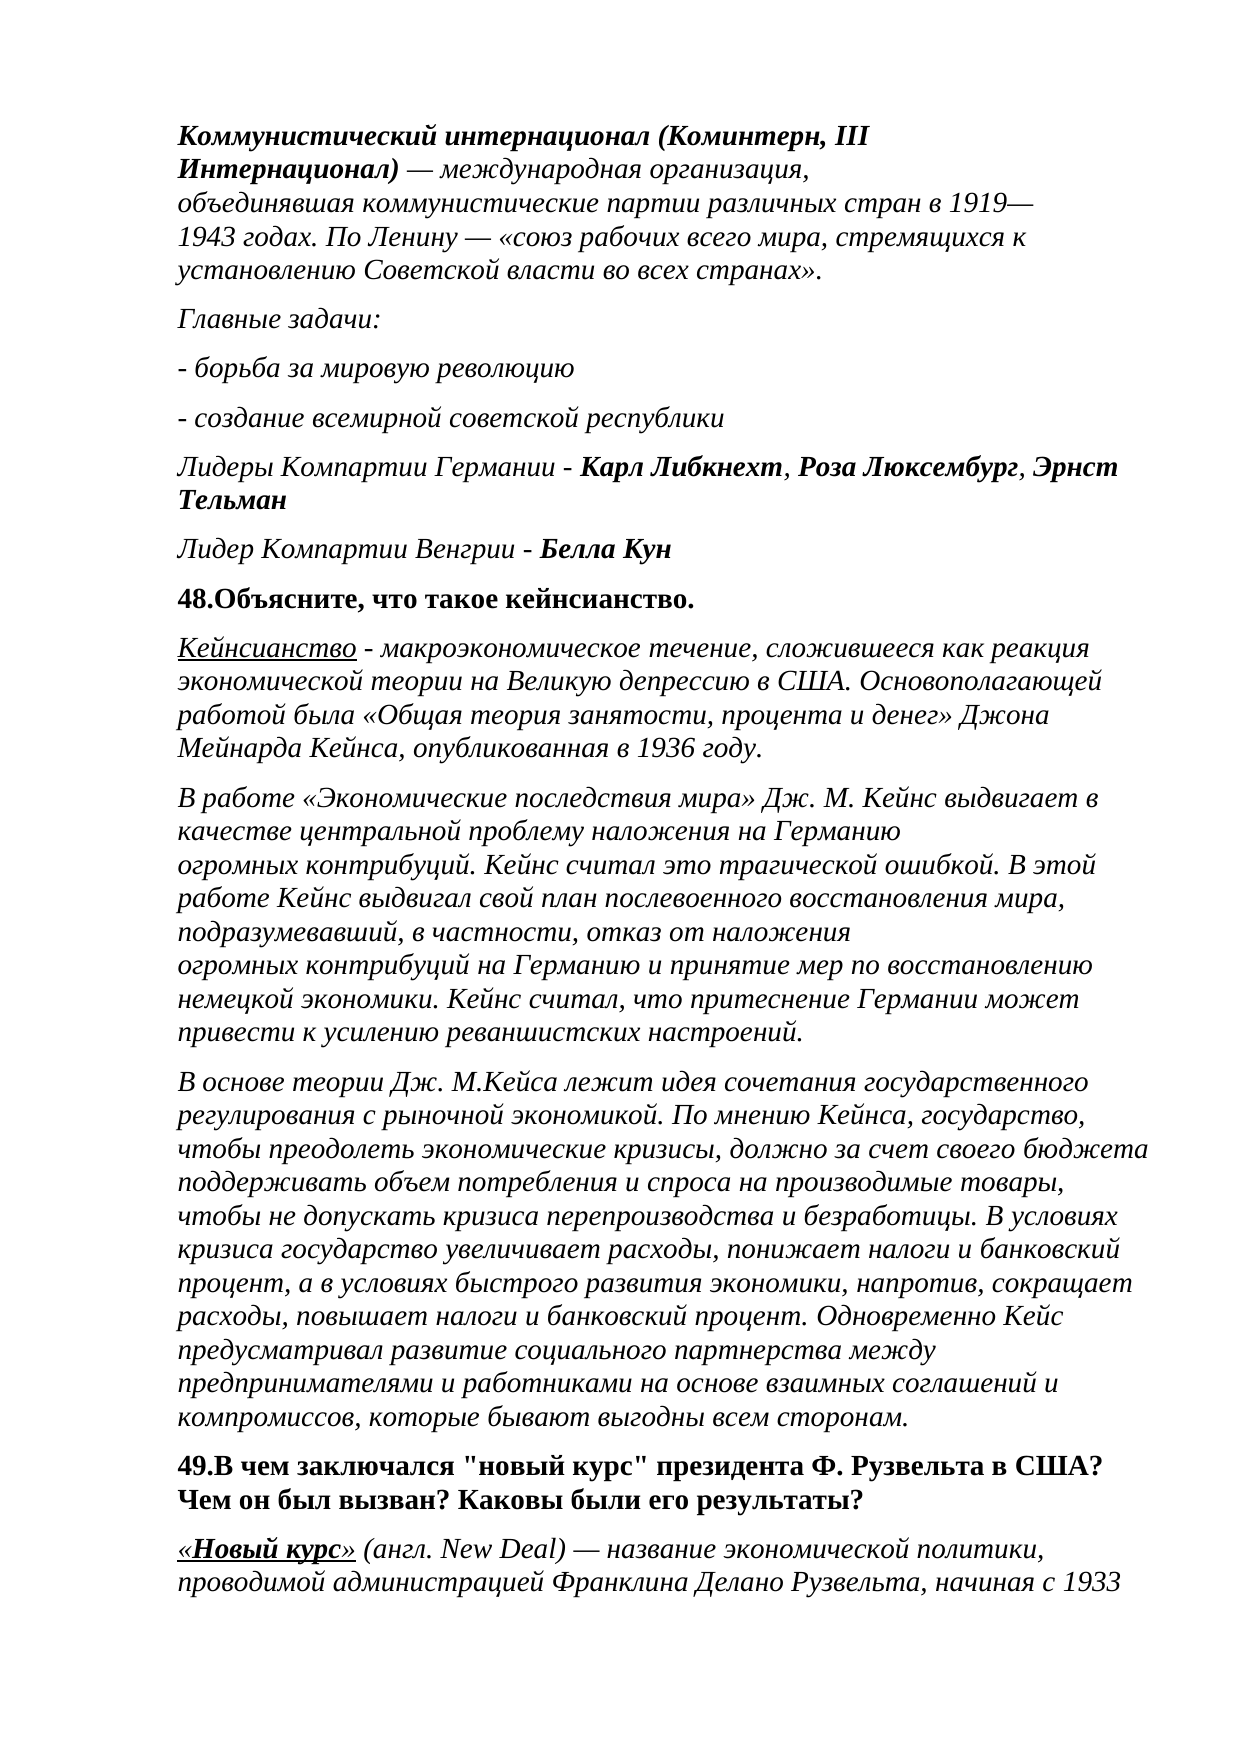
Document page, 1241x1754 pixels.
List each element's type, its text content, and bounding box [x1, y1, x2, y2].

text В работе «Экономические последствия мира» Дж. М. Кейнс выдвигает в качестве центральной проблему наложения на Германию огромных контрибуций. Кейнс считал это трагической ошибкой. В этой работе Кейнс выдвигал свой план послевоенного восстановления мира, подразумевавший, в частности, отказ от наложения огромных контрибуций на Германию и принятие мер по восстановлению немецкой экономики. Кейнс считал, что притеснение Германии может привести к усилению реваншистских настроений. [177, 780, 1152, 1048]
text - создание всемирной советской республики [177, 400, 1152, 433]
text Коммунистический интернационал (Коминтерн, III Интернационал) — международная организация, объединявшая коммунистические партии различных стран в 1919—1943 годах. По Ленину — «союз рабочих всего мира, стремящихся к установлению Советской власти во всех странах». [177, 118, 1152, 286]
text В основе теории Дж. М.Кейса лежит идея сочетания государственного регулирования с рыночной экономикой. По мнению Кейнса, государство, чтобы преодолеть экономические кризисы, должно за счет своего бюджета поддерживать объем потребления и спроса на производимые товары, чтобы не допускать кризиса перепроизводства и безработицы. В условиях кризиса государство увеличивает расходы, понижает налоги и банковский процент, а в условиях быстрого развития экономики, напротив, сокращает расходы, повышает налоги и банковский процент. Одновременно Кейс предусматривал развитие социального партнерства между предпринимателями и работниками на основе взаимных соглашений и компромиссов, которые бывают выгодны всем сторонам. [177, 1064, 1152, 1433]
text 48.Объясните, что такое кейнсианство. [177, 581, 1152, 614]
text Главные задачи: [177, 301, 1152, 335]
text 49.В чем заключался "новый курс" президента Ф. Рузвельта в США? Чем он был вызван? Каковы были его результаты? [177, 1448, 1152, 1515]
text Кейнсианство - макроэкономическое течение, сложившееся как реакция экономической теории на Великую депрессию в США. Основополагающей работой была «Общая теория занятости, процента и денег» Джона Мейнарда Кейнса, опубликованная в 1936 году. [177, 630, 1152, 764]
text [177, 1531, 1152, 1598]
text - борьба за мировую революцию [177, 351, 1152, 384]
text Лидер Компартии Венгрии - Белла Кун [177, 532, 1152, 565]
text Лидеры Компартии Германии - Карл Либкнехт, Роза Люксембург, Эрнст Тельман [177, 449, 1152, 516]
